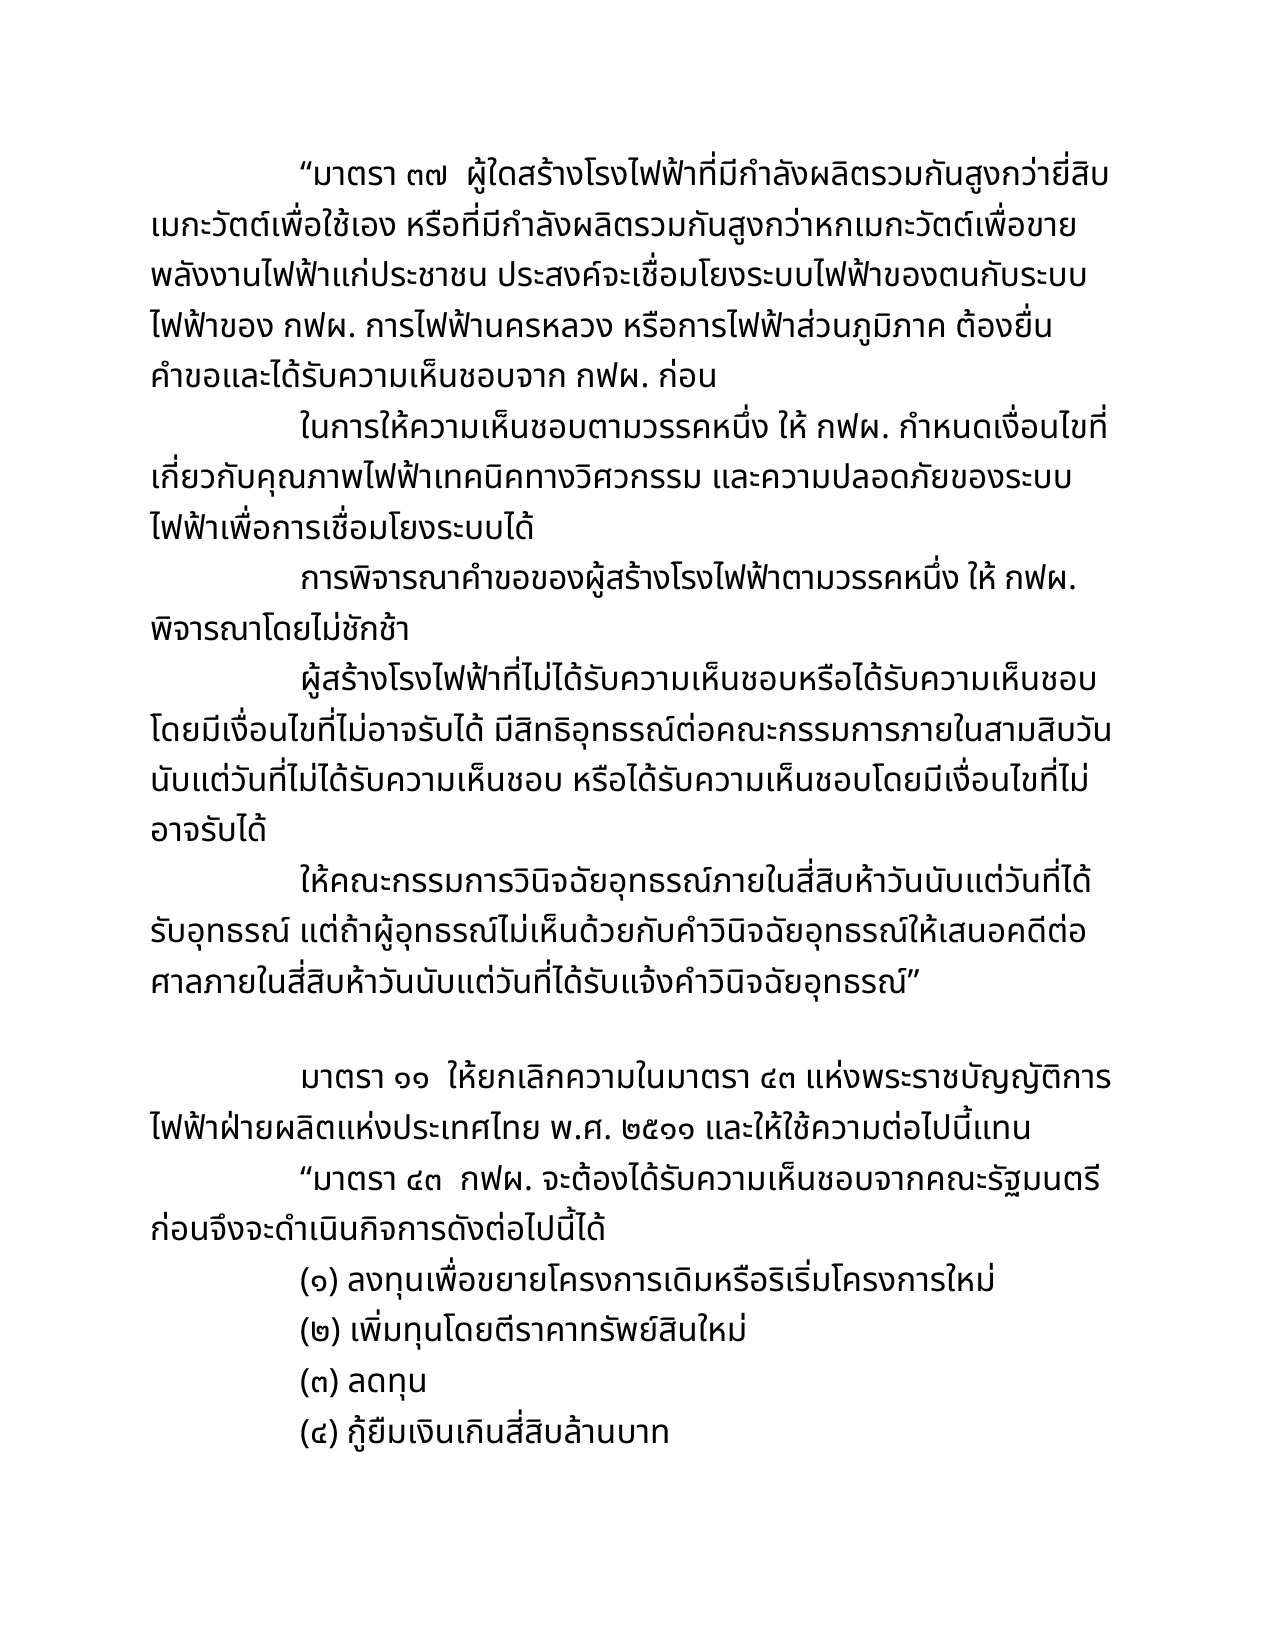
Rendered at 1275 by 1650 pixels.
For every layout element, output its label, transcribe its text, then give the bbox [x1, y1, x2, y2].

text การพิจารณาคำขอของผู้สร้างโรงไฟฟ้าตามวรรคหนึ่ง ให้ กฟผ. พิจารณาโดยไม่ชักช้า [150, 554, 1125, 655]
text ในการให้ความเห็นชอบตามวรรคหนึ่ง ให้ กฟผ. กำหนดเงื่อนไขที่เกี่ยวกับคุณภาพไฟฟ้าเทคนิคทางวิศวกรรม และความปลอดภัยของระบบไฟฟ้าเพื่อการเชื่อมโยงระบบได้ [150, 403, 1125, 554]
text “มาตรา ๔๓ กฟผ. จะต้องได้รับความเห็นชอบจากคณะรัฐมนตรีก่อนจึงจะดำเนินกิจการดังต่อไปนี้ได้ [150, 1154, 1125, 1256]
text ผู้สร้างโรงไฟฟ้าที่ไม่ได้รับความเห็นชอบหรือได้รับความเห็นชอบโดยมีเงื่อนไขที่ไม่อาจรับได้ มีสิทธิอุทธรณ์ต่อคณะกรรมการภายในสามสิบวันนับแต่วันที่ไม่ได้รับความเห็นชอบ หรือได้รับความเห็นชอบโดยมีเงื่อนไขที่ไม่อาจรับได้ [150, 655, 1125, 857]
text (๒) เพิ่มทุนโดยตีราคาทรัพย์สินใหม่ [150, 1306, 1125, 1357]
text (๔) กู้ยืมเงินเกินสี่สิบล้านบาท [150, 1407, 1125, 1458]
text “มาตรา ๓๗ ผู้ใดสร้างโรงไฟฟ้าที่มีกำลังผลิตรวมกันสูงกว่ายี่สิบเมกะวัตต์เพื่อใช้เอง หรือที่มีกำลังผลิตรวมกันสูงกว่าหกเมกะวัตต์เพื่อขายพลังงานไฟฟ้าแก่ประชาชน ประสงค์จะเชื่อมโยงระบบไฟฟ้าของตนกับระบบไฟฟ้าของ กฟผ. การไฟฟ้านครหลวง หรือการไฟฟ้าส่วนภูมิภาค ต้องยื่นคำขอและได้รับความเห็นชอบจาก กฟผ. ก่อน [150, 150, 1125, 403]
text มาตรา ๑๑ ให้ยกเลิกความในมาตรา ๔๓ แห่งพระราชบัญญัติการไฟฟ้าฝ่ายผลิตแห่งประเทศไทย พ.ศ. ๒๕๑๑ และให้ใช้ความต่อไปนี้แทน [150, 1053, 1125, 1154]
text (๑) ลงทุนเพื่อขยายโครงการเดิมหรือริเริ่มโครงการใหม่ [150, 1256, 1125, 1306]
text (๓) ลดทุน [150, 1357, 1125, 1407]
text ให้คณะกรรมการวินิจฉัยอุทธรณ์ภายในสี่สิบห้าวันนับแต่วันที่ได้รับอุทธรณ์ แต่ถ้าผู้อุทธรณ์ไม่เห็นด้วยกับคำวินิจฉัยอุทธรณ์ให้เสนอคดีต่อศาลภายในสี่สิบห้าวันนับแต่วันที่ได้รับแจ้งคำวินิจฉัยอุทธรณ์” [150, 857, 1125, 1008]
